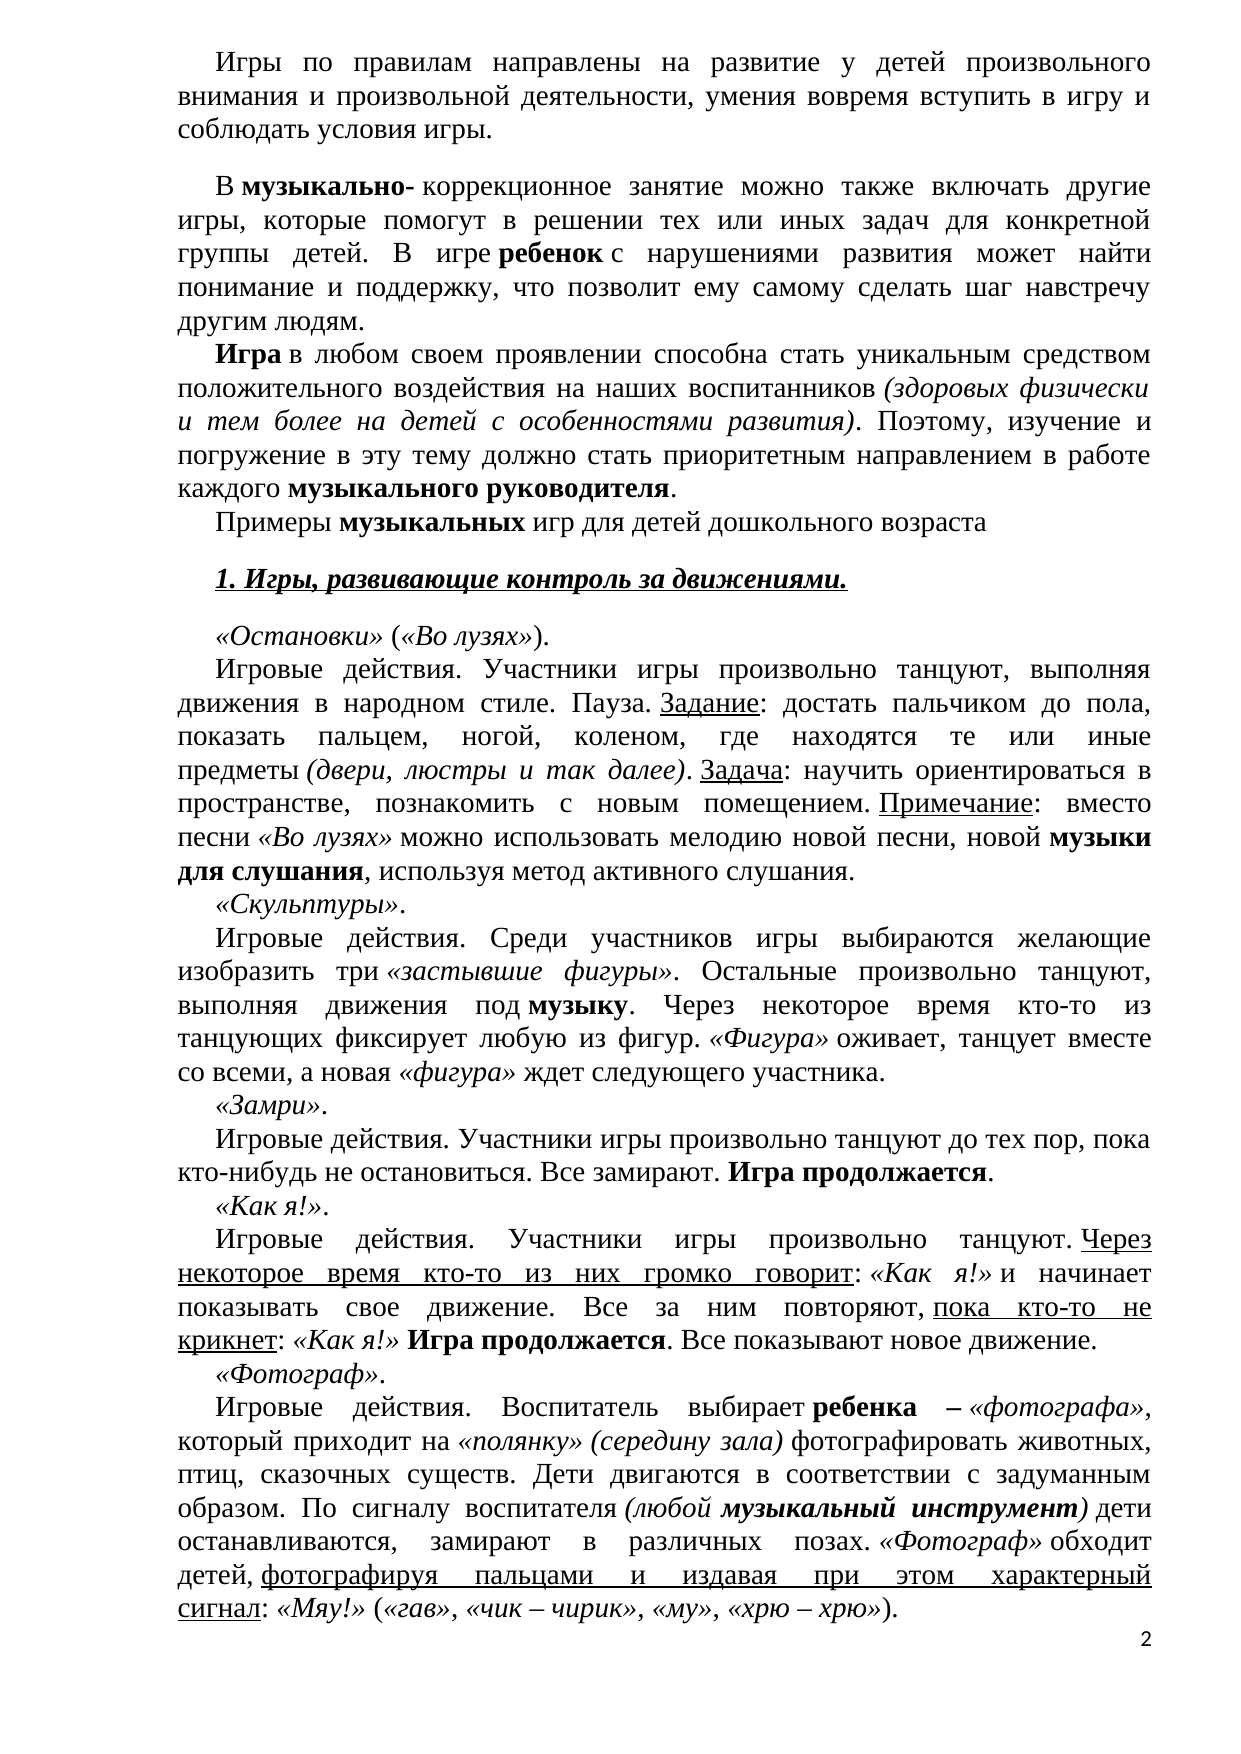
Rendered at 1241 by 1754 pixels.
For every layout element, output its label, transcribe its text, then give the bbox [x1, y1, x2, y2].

text 1. Игры, развивающие контроль за движениями. [177, 561, 1152, 594]
text Игра в любом своем проявлении способна стать уникальным средством положительного воздействия на наших воспитанников (здоровых физически и тем более на детей с особенностями развития). Поэтому, изучение и погружение в эту тему должно стать приоритетным направлением в работе каждого музыкального руководителя. [177, 336, 1152, 504]
text Примеры музыкальных игр для детей дошкольного возраста [177, 504, 1152, 537]
text «Как я!». [177, 1188, 1152, 1222]
text Игровые действия. Участники игры произвольно танцуют. Через некоторое время кто-то из них громко говорит: «Как я!» и начинает показывать свое движение. Все за ним повторяют, пока кто-то не крикнет: «Как я!» Игра продолжается. Все показывают новое движение. [177, 1222, 1152, 1356]
text Игры по правилам направлены на развитие у детей произвольного внимания и произвольной деятельности, умения вовремя вступить в игру и соблюдать условия игры. [177, 44, 1152, 145]
text Игровые действия. Воспитатель выбирает ребенка – «фотографа», который приходит на «полянку» (середину зала) фотографировать животных, птиц, сказочных существ. Дети двигаются в соответствии с задуманным образом. По сигналу воспитателя (любой музыкальный инструмент) дети останавливаются, замирают в различных позах. «Фотограф» обходит детей, фотографируя пальцами и издавая при этом характерный сигнал: «Мяу!» («гав», «чик – чирик», «му», «хрю – хрю»). [177, 1389, 1152, 1624]
text «Скульптуры». [177, 886, 1152, 920]
text «Остановки» («Во лузях»). [177, 618, 1152, 651]
text Игровые действия. Среди участников игры выбираются желающие изобразить три «застывшие фигуры». Остальные произвольно танцуют, выполняя движения под музыку. Через некоторое время кто-то из танцующих фиксирует любую из фигур. «Фигура» оживает, танцует вместе со всеми, а новая «фигура» ждет следующего участника. [177, 920, 1152, 1087]
text «Замри». [177, 1087, 1152, 1121]
text «Фотограф». [177, 1356, 1152, 1389]
text В музыкально- коррекционное занятие можно также включать другие игры, которые помогут в решении тех или иных задач для конкретной группы детей. В игре ребенок с нарушениями развития может найти понимание и поддержку, что позволит ему самому сделать шаг навстречу другим людям. [177, 168, 1152, 336]
text Игровые действия. Участники игры произвольно танцуют до тех пор, пока кто-нибудь не остановиться. Все замирают. Игра продолжается. [177, 1121, 1152, 1188]
text Игровые действия. Участники игры произвольно танцуют, выполняя движения в народном стиле. Пауза. Задание: достать пальчиком до пола, показать пальцем, ногой, коленом, где находятся те или иные предметы (двери, люстры и так далее). Задача: научить ориентироваться в пространстве, познакомить с новым помещением. Примечание: вместо песни «Во лузях» можно использовать мелодию новой песни, новой музыки для слушания, используя метод активного слушания. [177, 651, 1152, 886]
